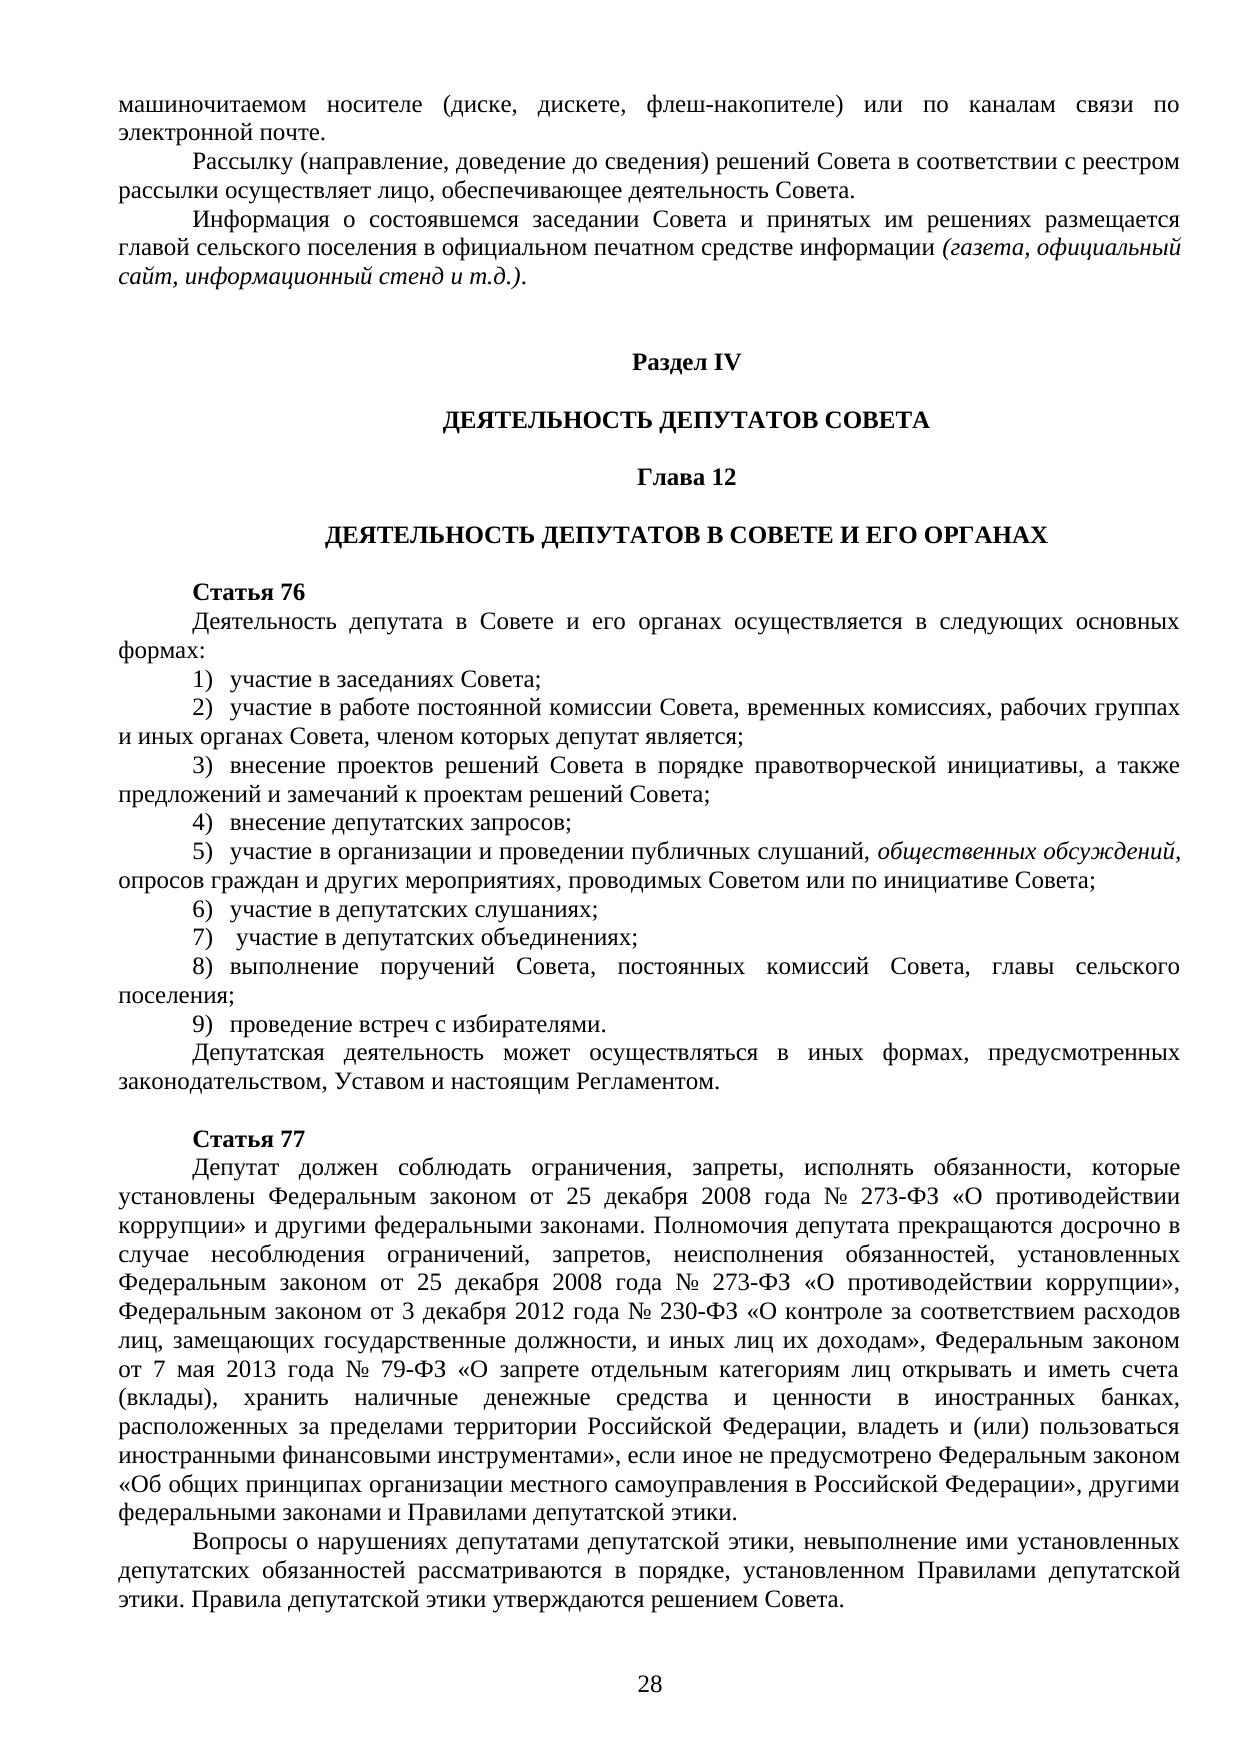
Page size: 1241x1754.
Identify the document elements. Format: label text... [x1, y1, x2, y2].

list участие в заседаниях Совета; [118, 664, 1181, 692]
text Депутат должен соблюдать ограничения, запреты, исполнять обязанности, которые установлены Федеральным законом от 25 декабря 2008 года № 273-ФЗ «О противодействии коррупции» и другими федеральными законами. Полномочия депутата прекращаются досрочно в случае несоблюдения ограничений, запретов, неисполнения обязанностей, установленных Федеральным законом от 25 декабря 2008 года № 273-ФЗ «О противодействии коррупции», Федеральным законом от 3 декабря 2012 года № 230-ФЗ «О контроле за соответствием расходов лиц, замещающих государственные должности, и иных лиц их доходам», Федеральным законом от 7 мая 2013 года № 79-ФЗ «О запрете отдельным категориям лиц открывать и иметь счета (вклады), хранить наличные денежные средства и ценности в иностранных банках, расположенных за пределами территории Российской Федерации, владеть и (или) пользоваться иностранными финансовыми инструментами», если иное не предусмотрено Федеральным законом «Об общих принципах организации местного самоуправления в Российской Федерации», другими федеральными законами и Правилами депутатской этики. [118, 1152, 1181, 1526]
list участие в депутатских слушаниях; [118, 894, 1181, 922]
subtitle Раздел IV [118, 347, 1181, 376]
text Рассылку (направление, доведение до сведения) решений Совета в соответствии с реестром рассылки осуществляет лицо, обеспечивающее деятельность Совета. [118, 146, 1181, 204]
list внесение депутатских запросов; [118, 807, 1181, 836]
text Депутатская деятельность может осуществляться в иных формах, предусмотренных законодательством, Уставом и настоящим Регламентом. [118, 1037, 1181, 1095]
list участие в организации и проведении публичных слушаний, общественных обсуждений, опросов граждан и других мероприятиях, проводимых Советом или по инициативе Совета; [118, 836, 1181, 894]
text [118, 89, 1181, 146]
list внесение проектов решений Совета в порядке правотворческой инициативы, а также предложений и замечаний к проектам решений Совета; [118, 750, 1181, 807]
subtitle Глава 12 [118, 462, 1181, 491]
list выполнение поручений Совета, постоянных комиссий Совета, главы сельского поселения; [118, 951, 1181, 1009]
text Статья 76 [118, 577, 1181, 606]
list участие в депутатских объединениях; [118, 922, 1181, 951]
text Деятельность депутата в Совете и его органах осуществляется в следующих основных формах: [118, 606, 1181, 664]
text ДЕЯТЕЛЬНОСТЬ ДЕПУТАТОВ В СОВЕТЕ И ЕГО ОРГАНАХ [118, 520, 1181, 549]
text Статья 77 [118, 1124, 1181, 1152]
text Вопросы о нарушениях депутатами депутатской этики, невыполнение ими установленных депутатских обязанностей рассматриваются в порядке, установленном Правилами депутатской этики. Правила депутатской этики утверждаются решением Совета. [118, 1526, 1181, 1612]
text Информация о состоявшемся заседании Совета и принятых им решениях размещается главой сельского поселения в официальном печатном средстве информации (газета, официальный сайт, информационный стенд и т.д.). [118, 204, 1181, 290]
list проведение встреч с избирателями. [118, 1009, 1181, 1037]
list участие в работе постоянной комиссии Совета, временных комиссиях, рабочих группах и иных органах Совета, членом которых депутат является; [118, 692, 1181, 750]
text ДЕЯТЕЛЬНОСТЬ ДЕПУТАТОВ СОВЕТА [118, 405, 1181, 434]
